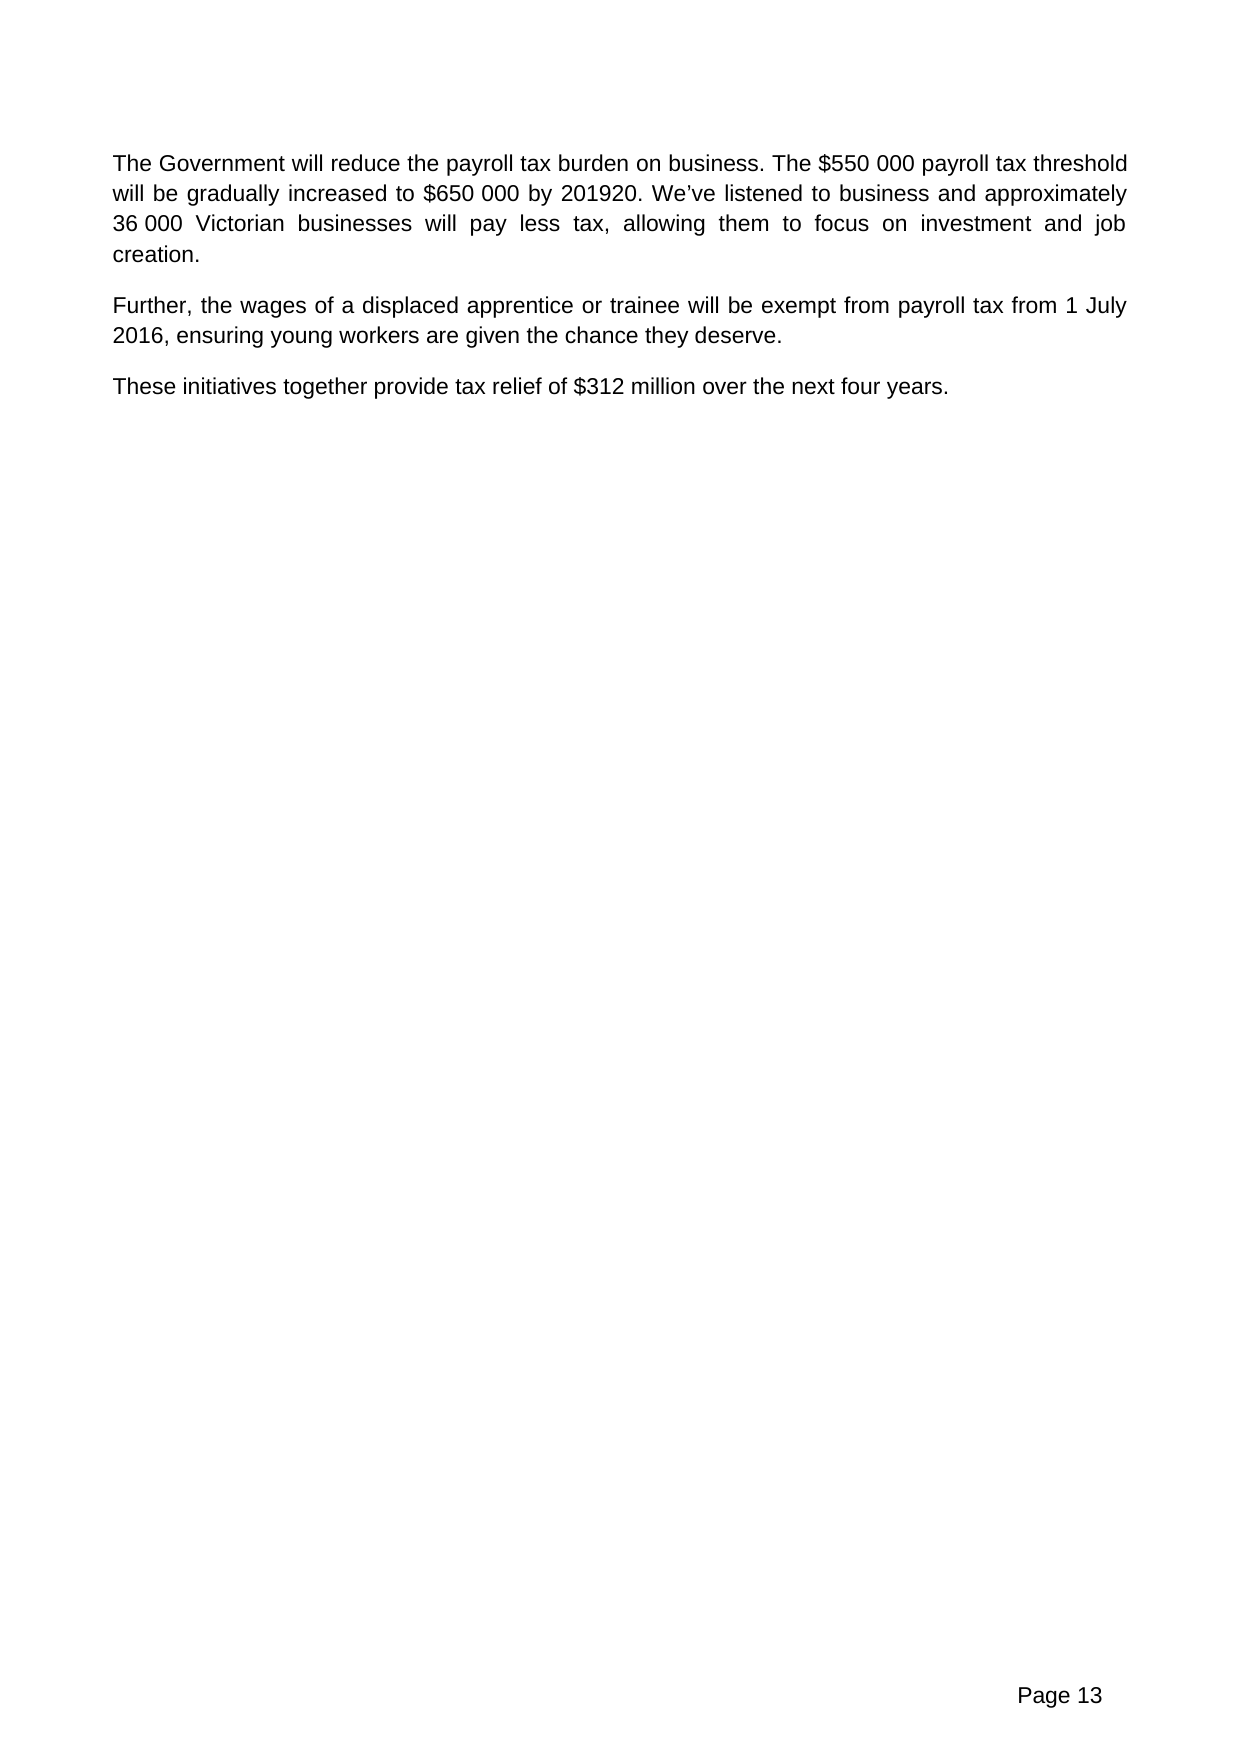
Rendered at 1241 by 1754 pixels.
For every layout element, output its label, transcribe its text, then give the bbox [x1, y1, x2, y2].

text The Government will reduce the payroll tax burden on business. The $550 000 payroll tax threshold will be gradually increased to $650 000 by 201920. We’ve listened to business and approximately 36 000 Victorian businesses will pay less tax, allowing them to focus on investment and job creation. [112, 150, 1128, 267]
text Further, the wages of a displaced apprentice or trainee will be exempt from payroll tax from 1 July 2016, ensuring young workers are given the chance they deserve. [112, 292, 1128, 348]
text These initiatives together provide tax relief of $312 million over the next four years. [112, 373, 1128, 399]
